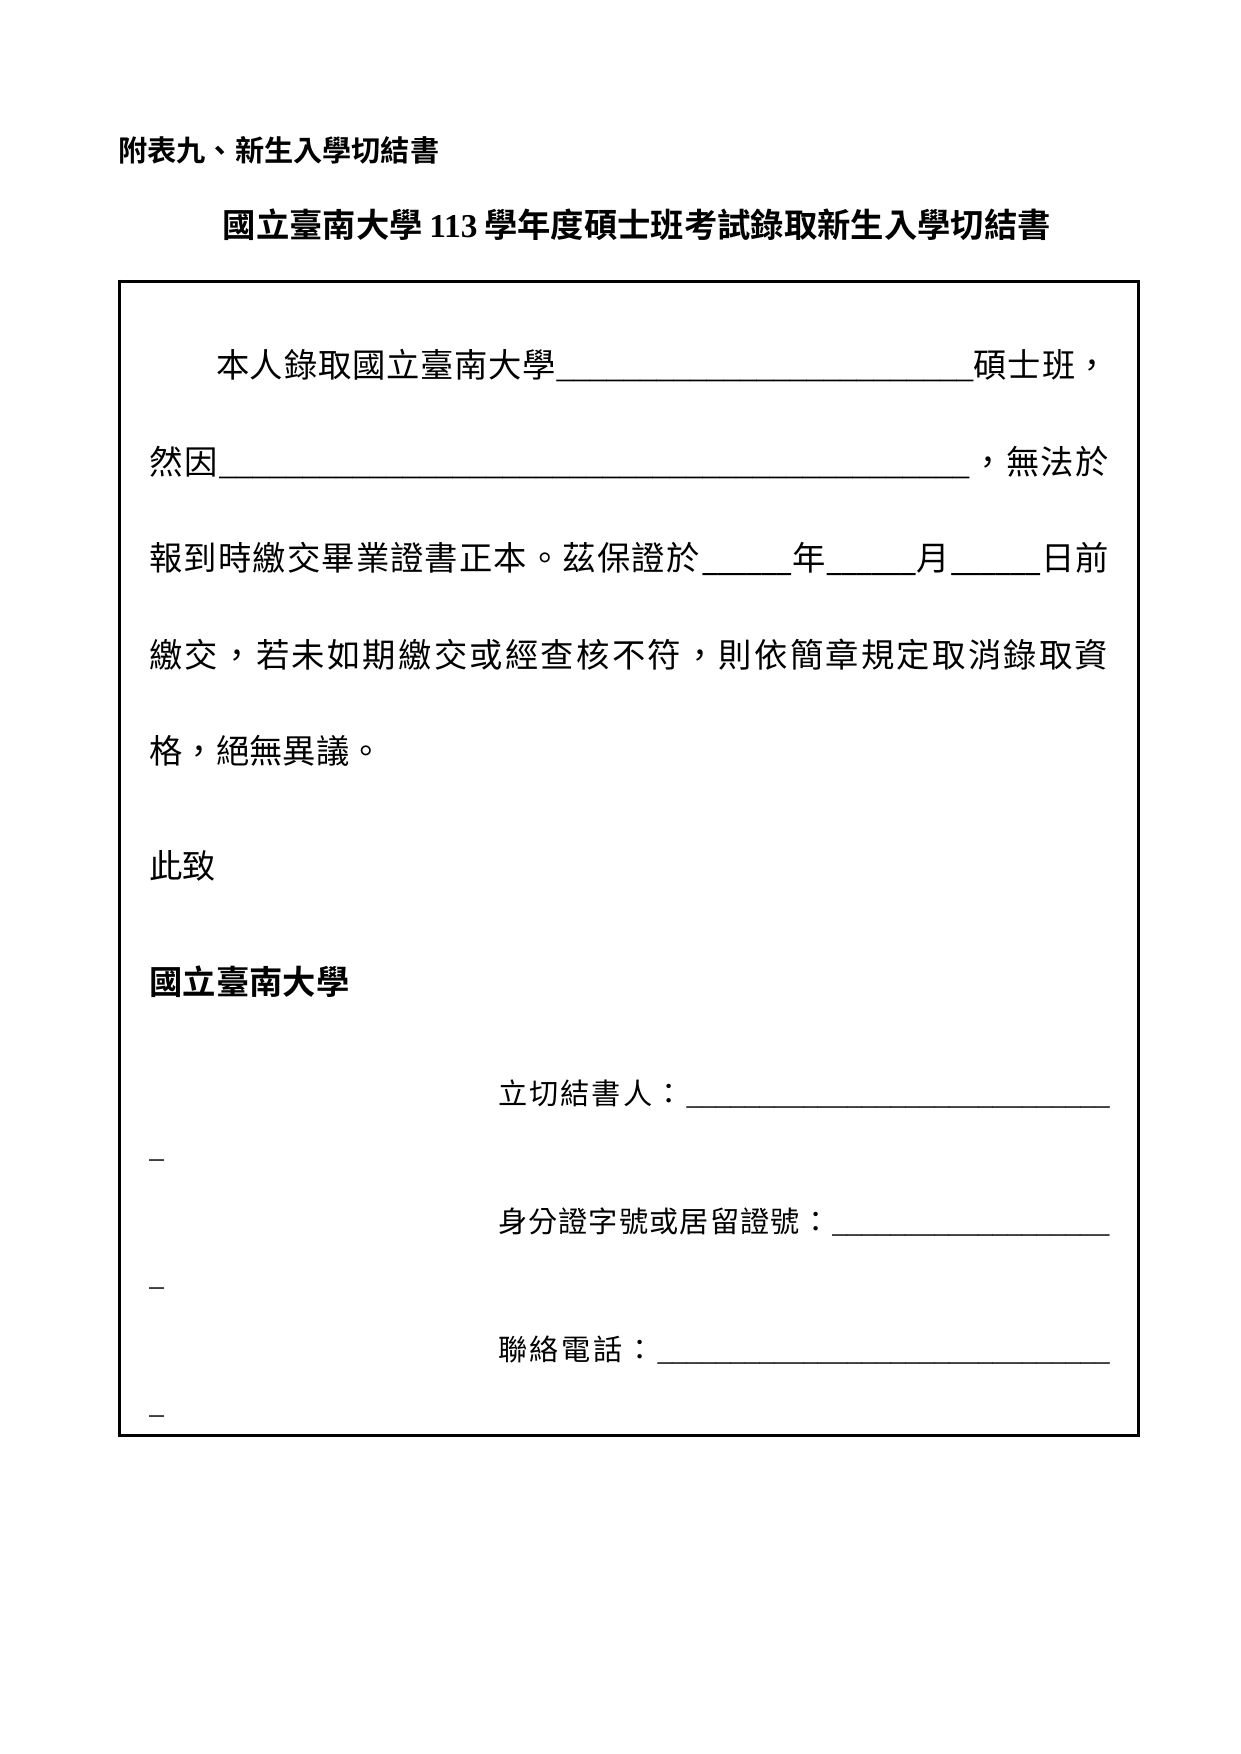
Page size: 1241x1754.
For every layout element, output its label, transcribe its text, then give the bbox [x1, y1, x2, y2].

text 附表九、新生入學切結書 [118, 111, 1155, 186]
table_header 本人錄取國立臺南大學_________________________碩士班，然因_____________________________________________，無法於報到時繳交畢業證書正本。茲保證於______年______月______日前繳交，若未如期繳交或經查核不符，則依簡章規定取消錄取資格，絕無異議。 此致 國立臺南大學 立切結書人：______________________________ 身分證字號或居留證號：____________________ 聯絡電話：________________________________ [121, 283, 1137, 1434]
text 國立臺南大學113學年度碩士班考試錄取新生入學切結書 [118, 186, 1155, 261]
